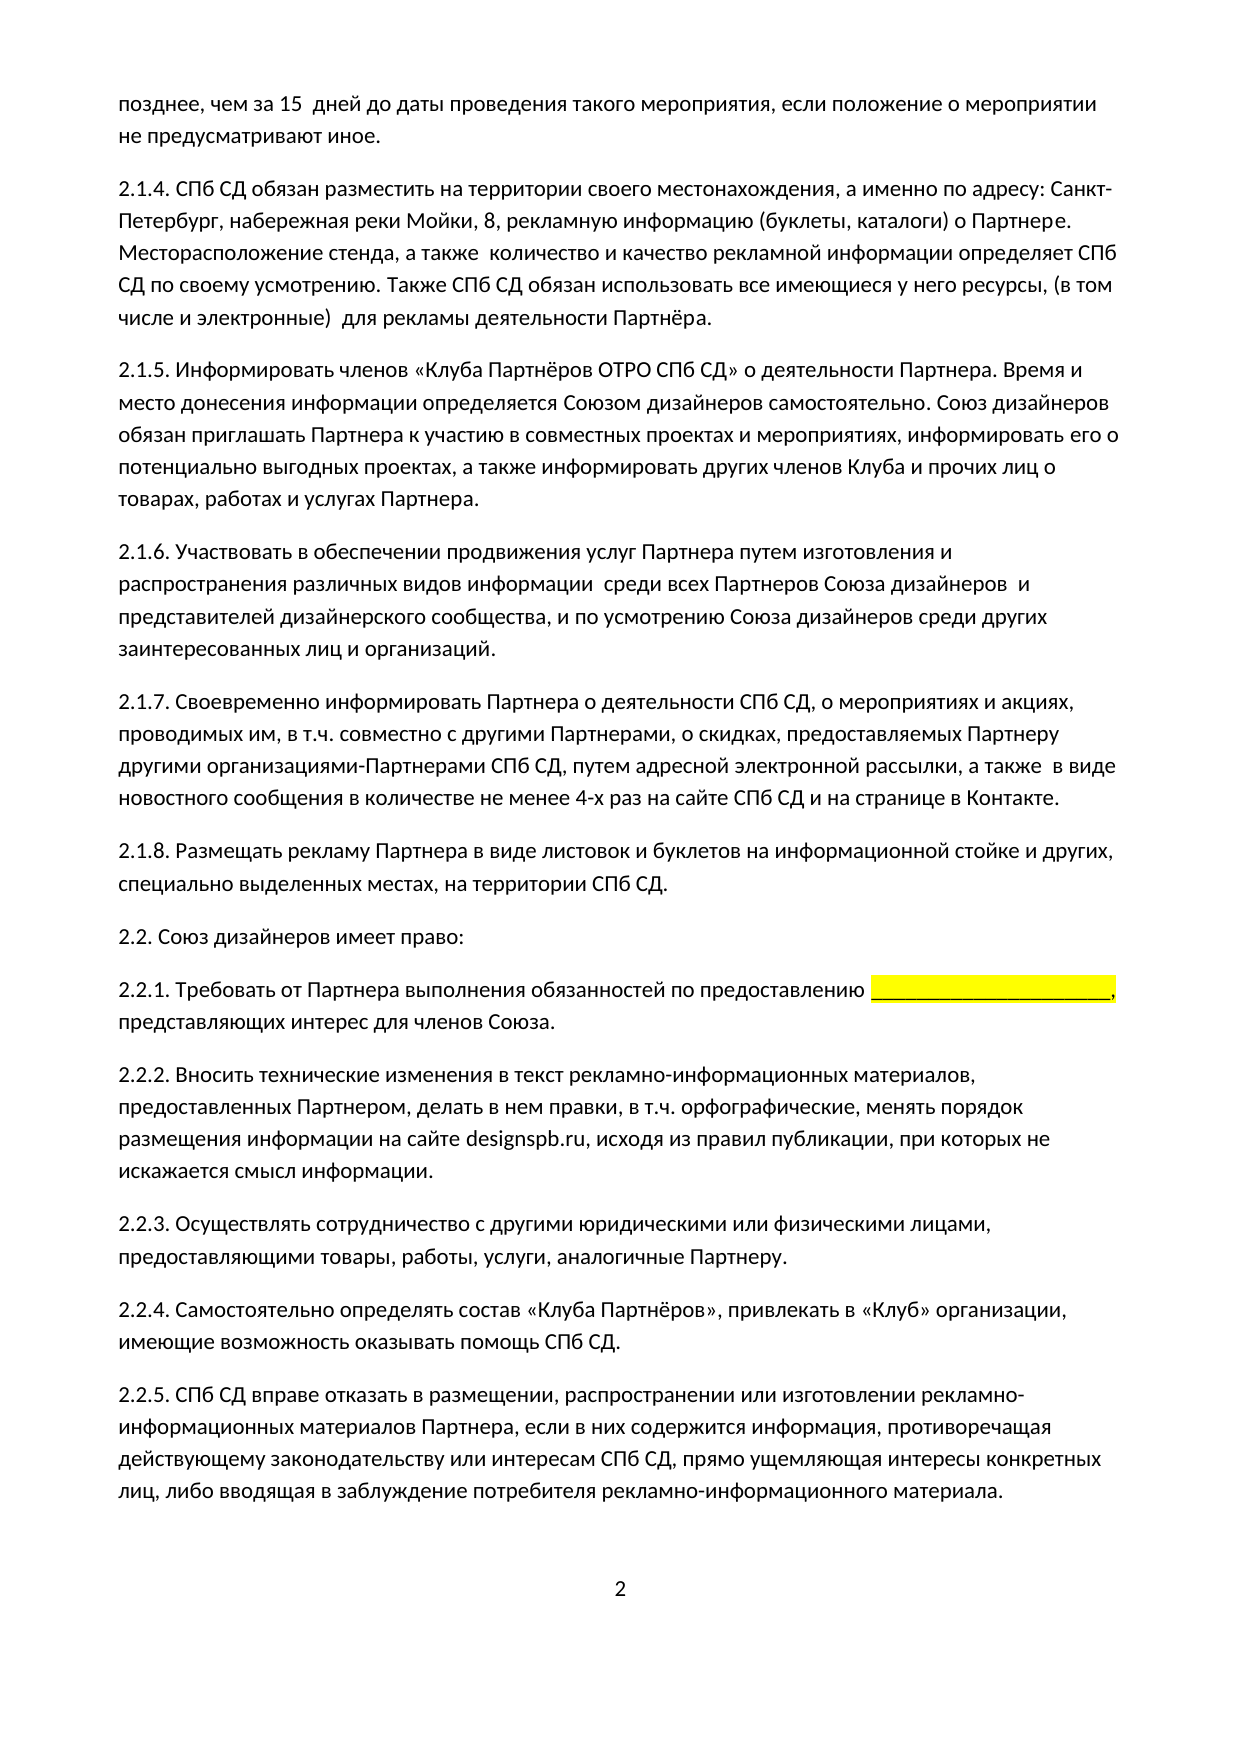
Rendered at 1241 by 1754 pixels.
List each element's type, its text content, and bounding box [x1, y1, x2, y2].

text 2.2.1. Требовать от Партнера выполнения обязанностей по предоставлению _____________________, представляющих интерес для членов Союза. [118, 975, 1122, 1035]
text 2.2.2. Вносить технические изменения в текст рекламно-информационных материалов, предоставленных Партнером, делать в нем правки, в т.ч. орфографические, менять порядок размещения информации на сайте designspb.ru, исходя из правил публикации, при которых не искажается смысл информации. [118, 1060, 1122, 1184]
text 2.1.7. Своевременно информировать Партнера о деятельности СПб СД, о мероприятиях и акциях, проводимых им, в т.ч. совместно с другими Партнерами, о скидках, предоставляемых Партнеру другими организациями-Партнерами СПб СД, путем адресной электронной рассылки, а также в виде новостного сообщения в количестве не менее 4-х раз на сайте СПб СД и на странице в Контакте. [118, 687, 1122, 812]
text 2.2.5. СПб СД вправе отказать в размещении, распространении или изготовлении рекламно-информационных материалов Партнера, если в них содержится информация, противоречащая действующему законодательству или интересам СПб СД, прямо ущемляющая интересы конкретных лиц, либо вводящая в заблуждение потребителя рекламно-информационного материала. [118, 1380, 1122, 1504]
text 2.1.5. Информировать членов «Клуба Партнёров ОТРО СПб СД» о деятельности Партнера. Время и место донесения информации определяется Союзом дизайнеров самостоятельно. Союз дизайнеров обязан приглашать Партнера к участию в совместных проектах и мероприятиях, информировать его о потенциально выгодных проектах, а также информировать других членов Клуба и прочих лиц о товарах, работах и услугах Партнера. [118, 356, 1122, 512]
text 2.1.4. СПб СД обязан разместить на территории своего местонахождения, а именно по адресу: Санкт-Петербург, набережная реки Мойки, 8, рекламную информацию (буклеты, каталоги) о Партнере. Месторасположение стенда, а также количество и качество рекламной информации определяет СПб СД по своему усмотрению. Также СПб СД обязан использовать все имеющиеся у него ресурсы, (в том числе и электронные) для рекламы деятельности Партнёра. [118, 174, 1122, 331]
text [118, 89, 1122, 149]
text 2.1.6. Участвовать в обеспечении продвижения услуг Партнера путем изготовления и распространения различных видов информации среди всех Партнеров Союза дизайнеров и представителей дизайнерского сообщества, и по усмотрению Союза дизайнеров среди других заинтересованных лиц и организаций. [118, 537, 1122, 662]
text 2.2. Союз дизайнеров имеет право: [118, 922, 1122, 950]
text 2.1.8. Размещать рекламу Партнера в виде листовок и буклетов на информационной стойке и других, специально выделенных местах, на территории СПб СД. [118, 837, 1122, 897]
text 2.2.4. Самостоятельно определять состав «Клуба Партнёров», привлекать в «Клуб» организации, имеющие возможность оказывать помощь СПб СД. [118, 1295, 1122, 1355]
text 2.2.3. Осуществлять сотрудничество с другими юридическими или физическими лицами, предоставляющими товары, работы, услуги, аналогичные Партнеру. [118, 1209, 1122, 1270]
